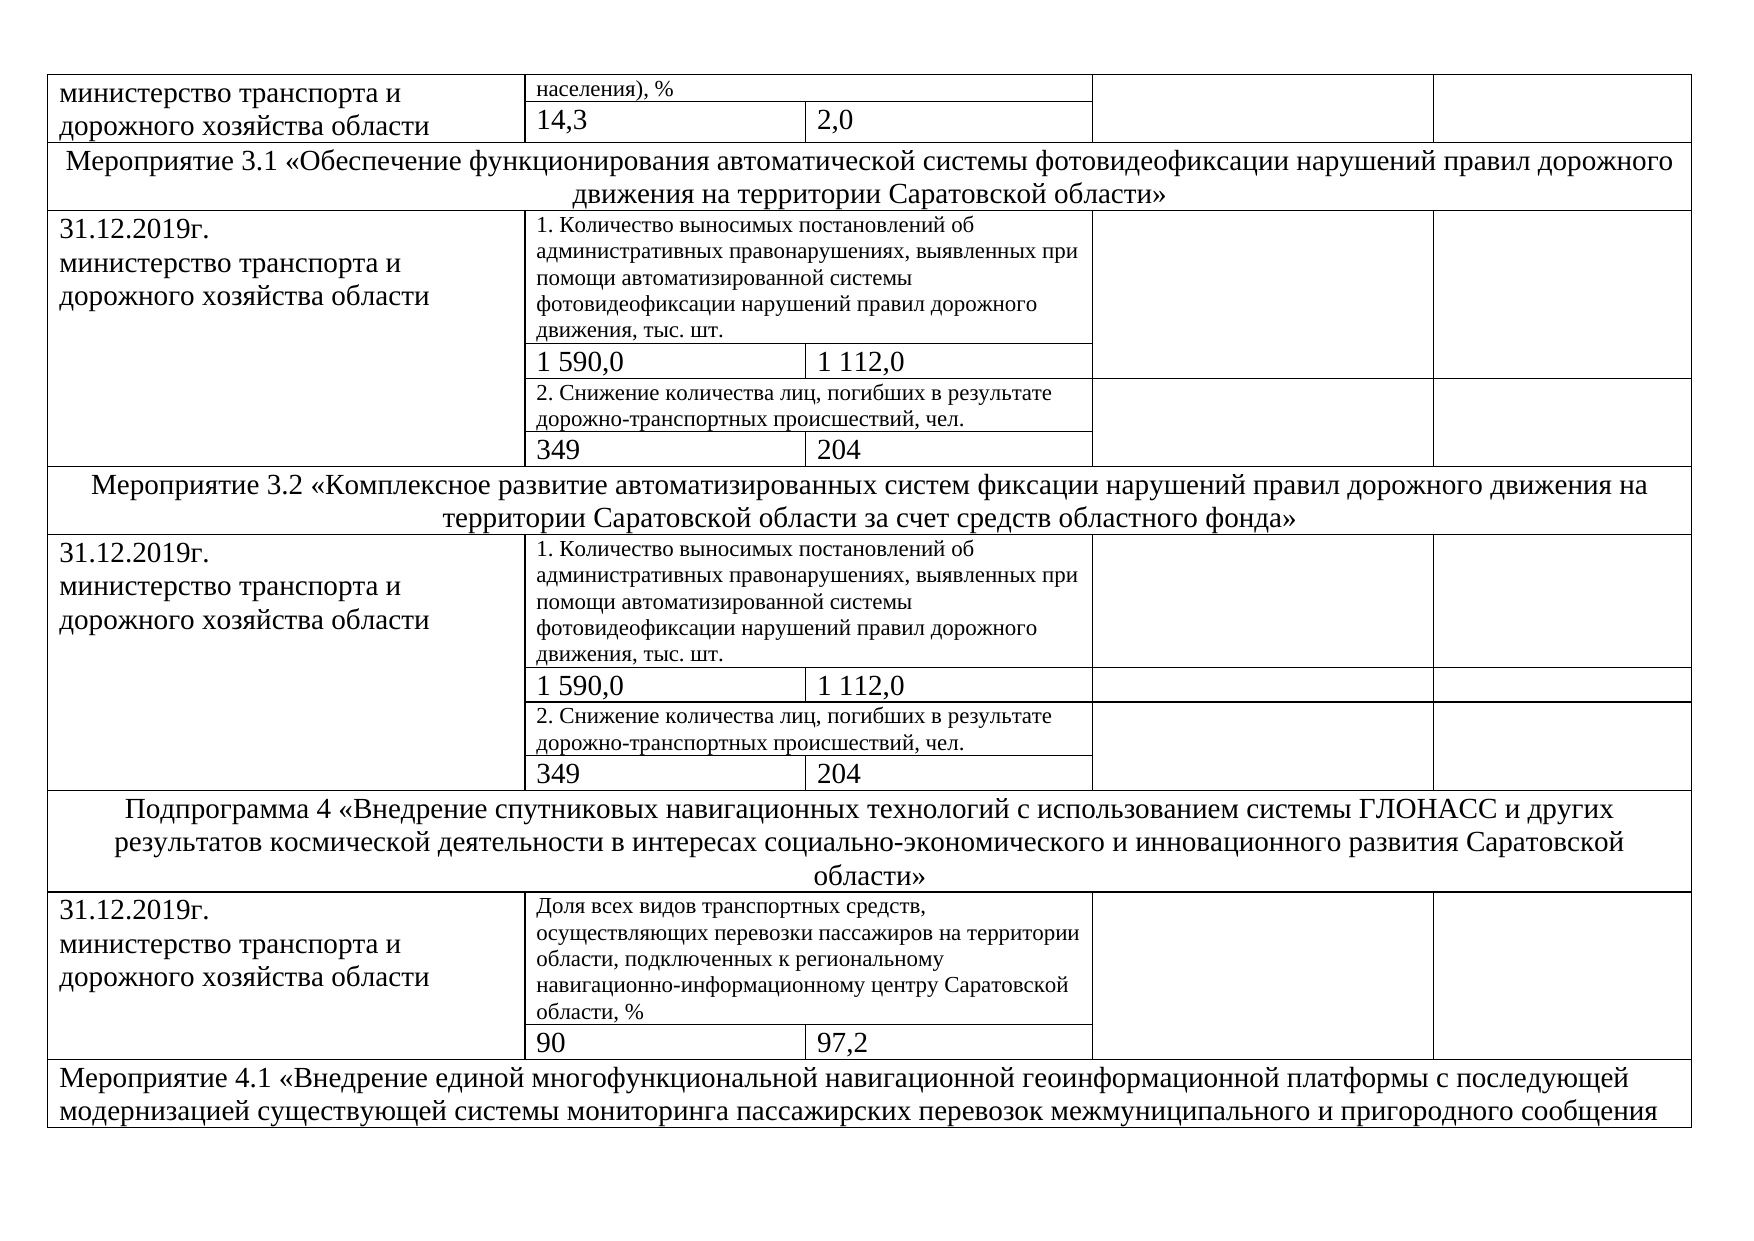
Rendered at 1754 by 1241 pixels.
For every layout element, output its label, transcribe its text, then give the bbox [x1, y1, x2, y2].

table_cell Мероприятие 3.2 «Комплексное развитие автоматизированных систем фиксации нарушений правил дорожного движения на территории Саратовской области за счет средств областного фонда» [48, 467, 1691, 534]
table_cell 1. Количество выносимых постановлений об административных правонарушениях, выявленных при помощи автоматизированной системы фотовидеофиксации нарушений правил дорожного движения, тыс. шт. [526, 211, 1092, 343]
table_cell 90 [526, 1025, 805, 1059]
table_cell Подпрограмма 4 «Внедрение спутниковых навигационных технологий с использованием системы ГЛОНАСС и других результатов космической деятельности в интересах социально-экономического и инновационного развития Саратовской области» [48, 791, 1691, 891]
table_cell 31.12.2019г. министерство транспорта и дорожного хозяйства области [48, 893, 524, 1059]
table_cell 31.12.2019г. министерство транспорта и дорожного хозяйства области [48, 535, 524, 790]
table_cell [1093, 893, 1433, 1059]
table_cell [1093, 703, 1433, 790]
table_cell [1434, 75, 1691, 142]
table_cell [1434, 379, 1691, 466]
table_cell Доля всех видов транспортных средств, осуществляющих перевозки пассажиров на территории области, подключенных к региональному навигационно-информационному центру Саратовской области, % [526, 893, 1092, 1024]
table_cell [48, 75, 524, 142]
table_cell [1093, 668, 1433, 701]
table_cell [1434, 211, 1691, 377]
table_cell 2. Снижение количества лиц, погибших в результате дорожно-транспортных происшествий, чел. [526, 703, 1092, 755]
table_cell 1. Количество выносимых постановлений об административных правонарушениях, выявленных при помощи автоматизированной системы фотовидеофиксации нарушений правил дорожного движения, тыс. шт. [526, 535, 1092, 667]
table_cell 31.12.2019г. министерство транспорта и дорожного хозяйства области [48, 211, 524, 466]
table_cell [48, 1060, 1691, 1127]
table_cell 14,3 [526, 102, 805, 142]
table_cell 204 [806, 756, 1092, 790]
table_cell [1093, 379, 1433, 466]
table_cell [1093, 211, 1433, 377]
table_cell 2,0 [806, 102, 1092, 142]
table_cell 204 [806, 432, 1092, 466]
table_cell 1 590,0 [526, 668, 805, 701]
table_cell [1434, 703, 1691, 790]
table_cell [1434, 668, 1691, 701]
table_cell [1434, 893, 1691, 1059]
table_cell 97,2 [806, 1025, 1092, 1059]
table_cell 1 112,0 [806, 344, 1092, 377]
table_cell [1093, 75, 1433, 142]
table_cell 1 112,0 [806, 668, 1092, 701]
table_cell 2. Снижение количества лиц, погибших в результате дорожно-транспортных происшествий, чел. [526, 379, 1092, 431]
table_cell 349 [526, 432, 805, 466]
table_cell 349 [526, 756, 805, 790]
table_cell Мероприятие 3.1 «Обеспечение функционирования автоматической системы фотовидеофиксации нарушений правил дорожного движения на территории Саратовской области» [48, 143, 1691, 210]
table_cell [1093, 535, 1433, 667]
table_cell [526, 75, 1092, 101]
table_cell [1434, 535, 1691, 667]
table_cell 1 590,0 [526, 344, 805, 377]
